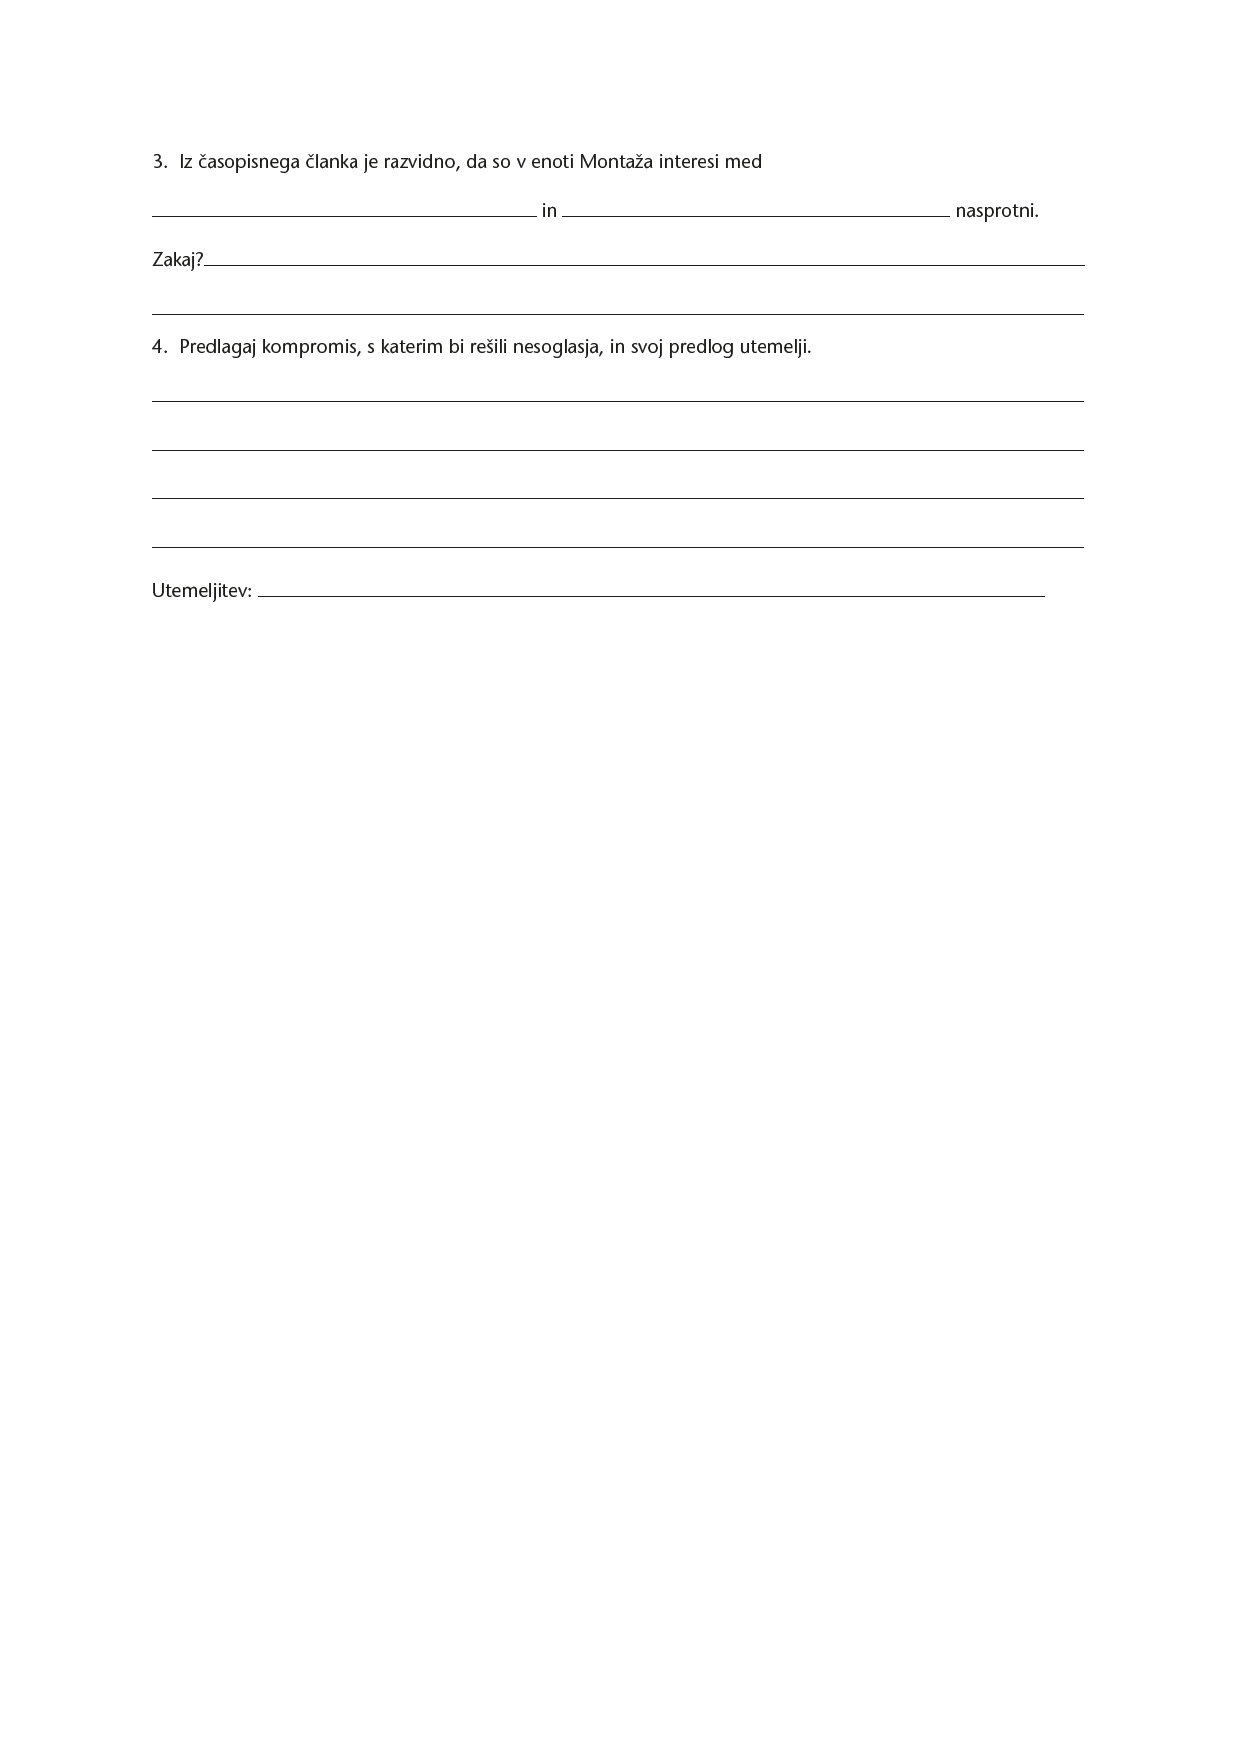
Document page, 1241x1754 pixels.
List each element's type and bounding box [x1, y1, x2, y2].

picture [147, 147, 1093, 604]
